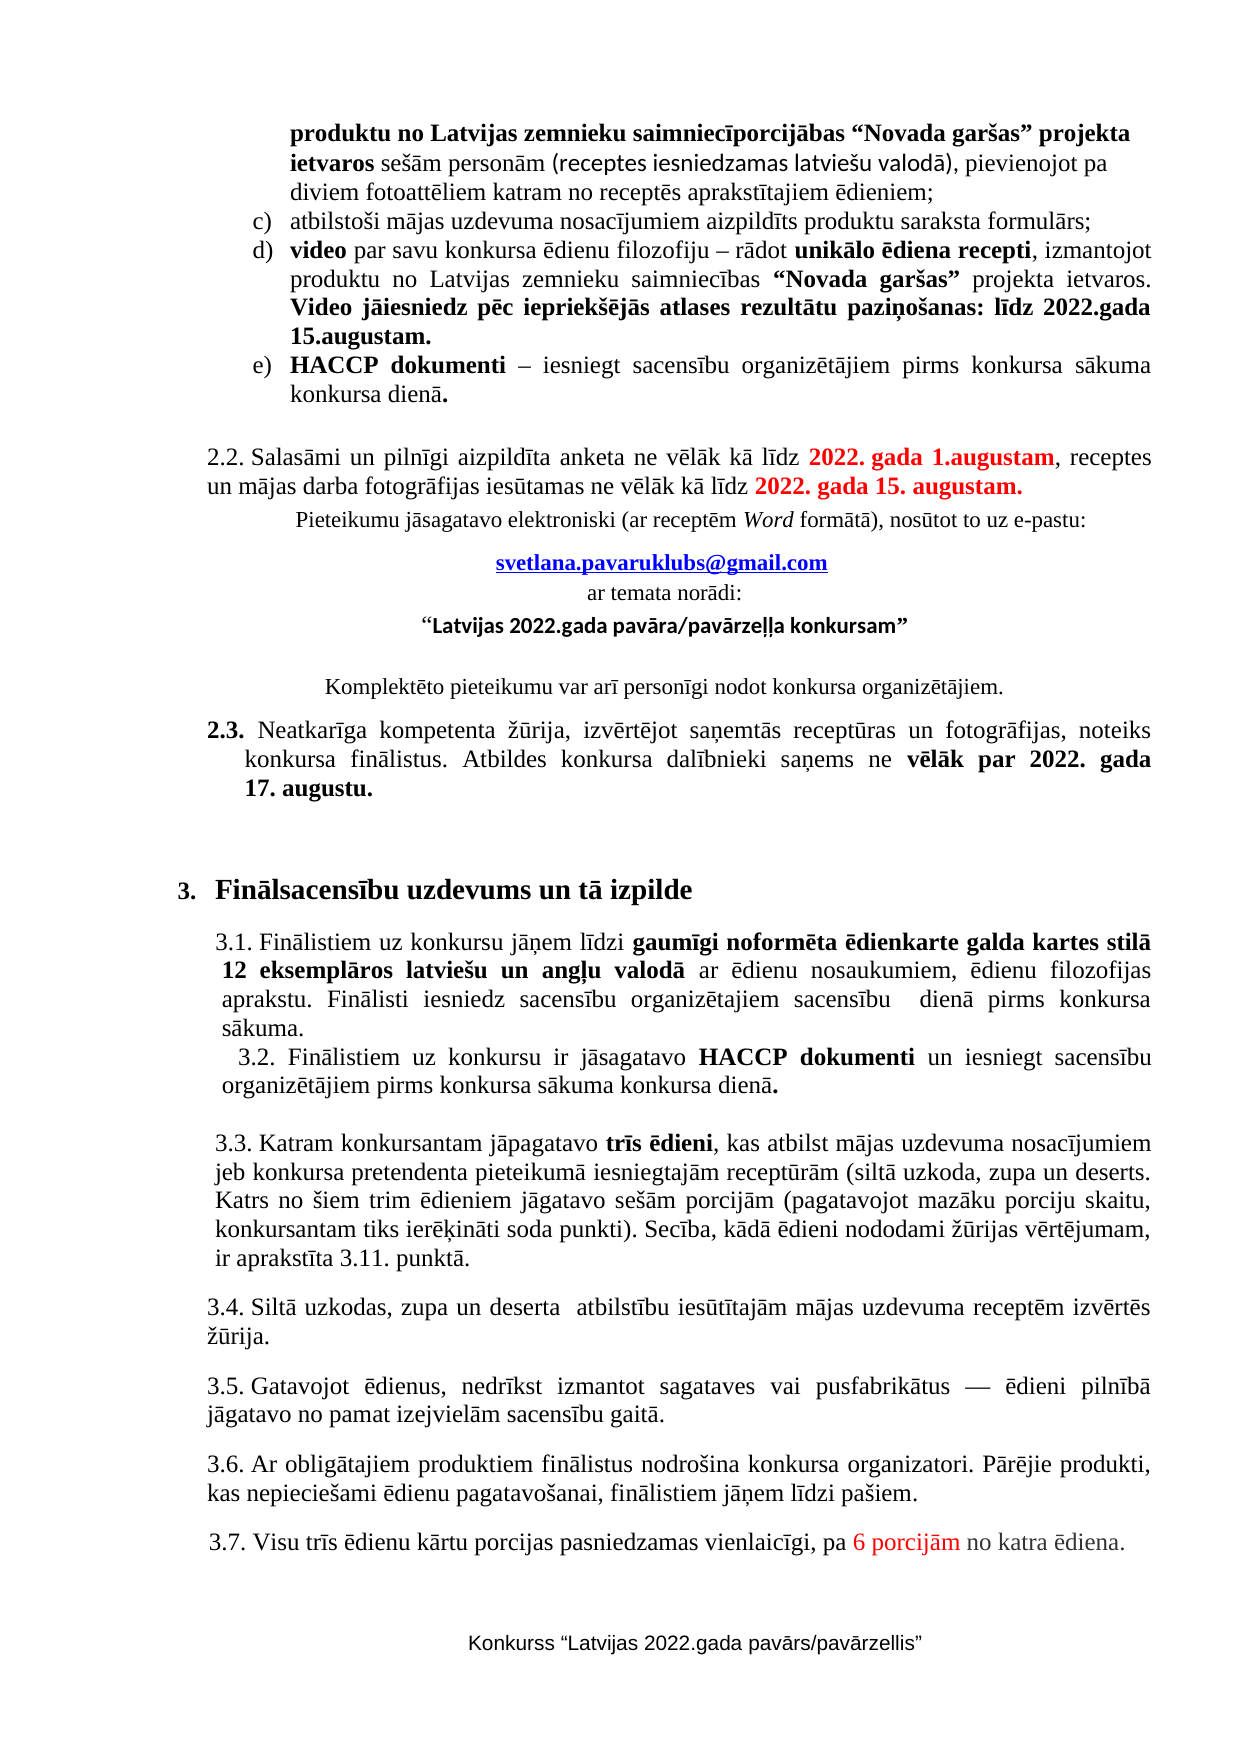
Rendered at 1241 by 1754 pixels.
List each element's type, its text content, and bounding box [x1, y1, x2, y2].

list video par savu konkursa ēdienu filozofiju – rādot unikālo ēdiena recepti, izmantojot produktu no Latvijas zemnieku saimniecības “Novada garšas” projekta ietvaros. Video jāiesniedz pēc iepriekšējās atlases rezultātu paziņošanas: līdz 2022.gada 15.augustam. [252, 235, 1152, 350]
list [252, 118, 1152, 206]
text 3.4. Siltā uzkodas, zupa un deserta atbilstību iesūtītajām mājas uzdevuma receptēm izvērtēs žūrija. [207, 1292, 1152, 1350]
text 3.6. Ar obligātajiem produktiem finālistus nodrošina konkursa organizatori. Pārējie produkti, kas nepieciešami ēdienu pagatavošanai, finālistiem jāņem līdzi pašiem. [207, 1449, 1152, 1507]
list Neatkarīga kompetenta žūrija, izvērtējot saņemtās receptūras un fotogrāfijas, noteiks konkursa finālistus. Atbildes konkursa dalībnieki saņems ne vēlāk par 2022. gada 17. augustu. [207, 716, 1152, 802]
list atbilstoši mājas uzdevuma nosacījumiem aizpildīts produktu saraksta formulārs; [252, 206, 1152, 235]
text Pieteikumu jāsagatavo elektroniski (ar receptēm Word formātā), nosūtot to uz e-pastu: [295, 506, 1152, 532]
text svetlana.pavaruklubs@gmail.com ar temata norādi: “Latvijas 2022.gada pavāra/pavārzeļļa konkursam” Komplektēto pieteikumu var arī personīgi nodot konkursa organizētājiem. [177, 549, 1152, 699]
text 3.1. Finālistiem uz konkursu jāņem līdzi gaumīgi noformēta ēdienkarte galda kartes stilā 12 eksemplāros latviešu un angļu valodā ar ēdienu nosaukumiem, ēdienu filozofijas aprakstu. Finālisti iesniedz sacensību organizētajiem sacensību dienā pirms konkursa sākuma. [192, 927, 1152, 1042]
list HACCP dokumenti – iesniegt sacensību organizētājiem pirms konkursa sākuma konkursa dienā. [252, 350, 1152, 407]
text 3.2. Finālistiem uz konkursu ir jāsagatavo HACCP dokumenti un iesniegt sacensību organizētājiem pirms konkursa sākuma konkursa dienā. [177, 1042, 1152, 1099]
list Finālsacensību uzdevums un tā izpilde [177, 872, 1152, 906]
text 2.2. Salasāmi un pilnīgi aizpildīta anketa ne vēlāk kā līdz 2022. gada 1.augustam, receptes un mājas darba fotogrāfijas iesūtamas ne vēlāk kā līdz 2022. gada 15. augustam. [207, 442, 1152, 500]
text 3.7. Visu trīs ēdienu kārtu porcijas pasniedzamas vienlaicīgi, pa 6 porcijām no katra ēdiena. [177, 1527, 1152, 1556]
text 3.3. Katram konkursantam jāpagatavo trīs ēdieni, kas atbilst mājas uzdevuma nosacījumiem jeb konkursa pretendenta pieteikumā iesniegtajām receptūrām (siltā uzkoda, zupa un deserts. Katrs no šiem trim ēdieniem jāgatavo sešām porcijām (pagatavojot mazāku porciju skaitu, konkursantam tiks ierēķināti soda punkti). Secība, kādā ēdieni nododami žūrijas vērtējumam, ir aprakstīta 3.11. punktā. [215, 1128, 1152, 1272]
text 3.5. Gatavojot ēdienus, nedrīkst izmantot sagataves vai pusfabrikātus — ēdieni pilnībā jāgatavo no pamat izejvielām sacensību gaitā. [207, 1371, 1152, 1428]
